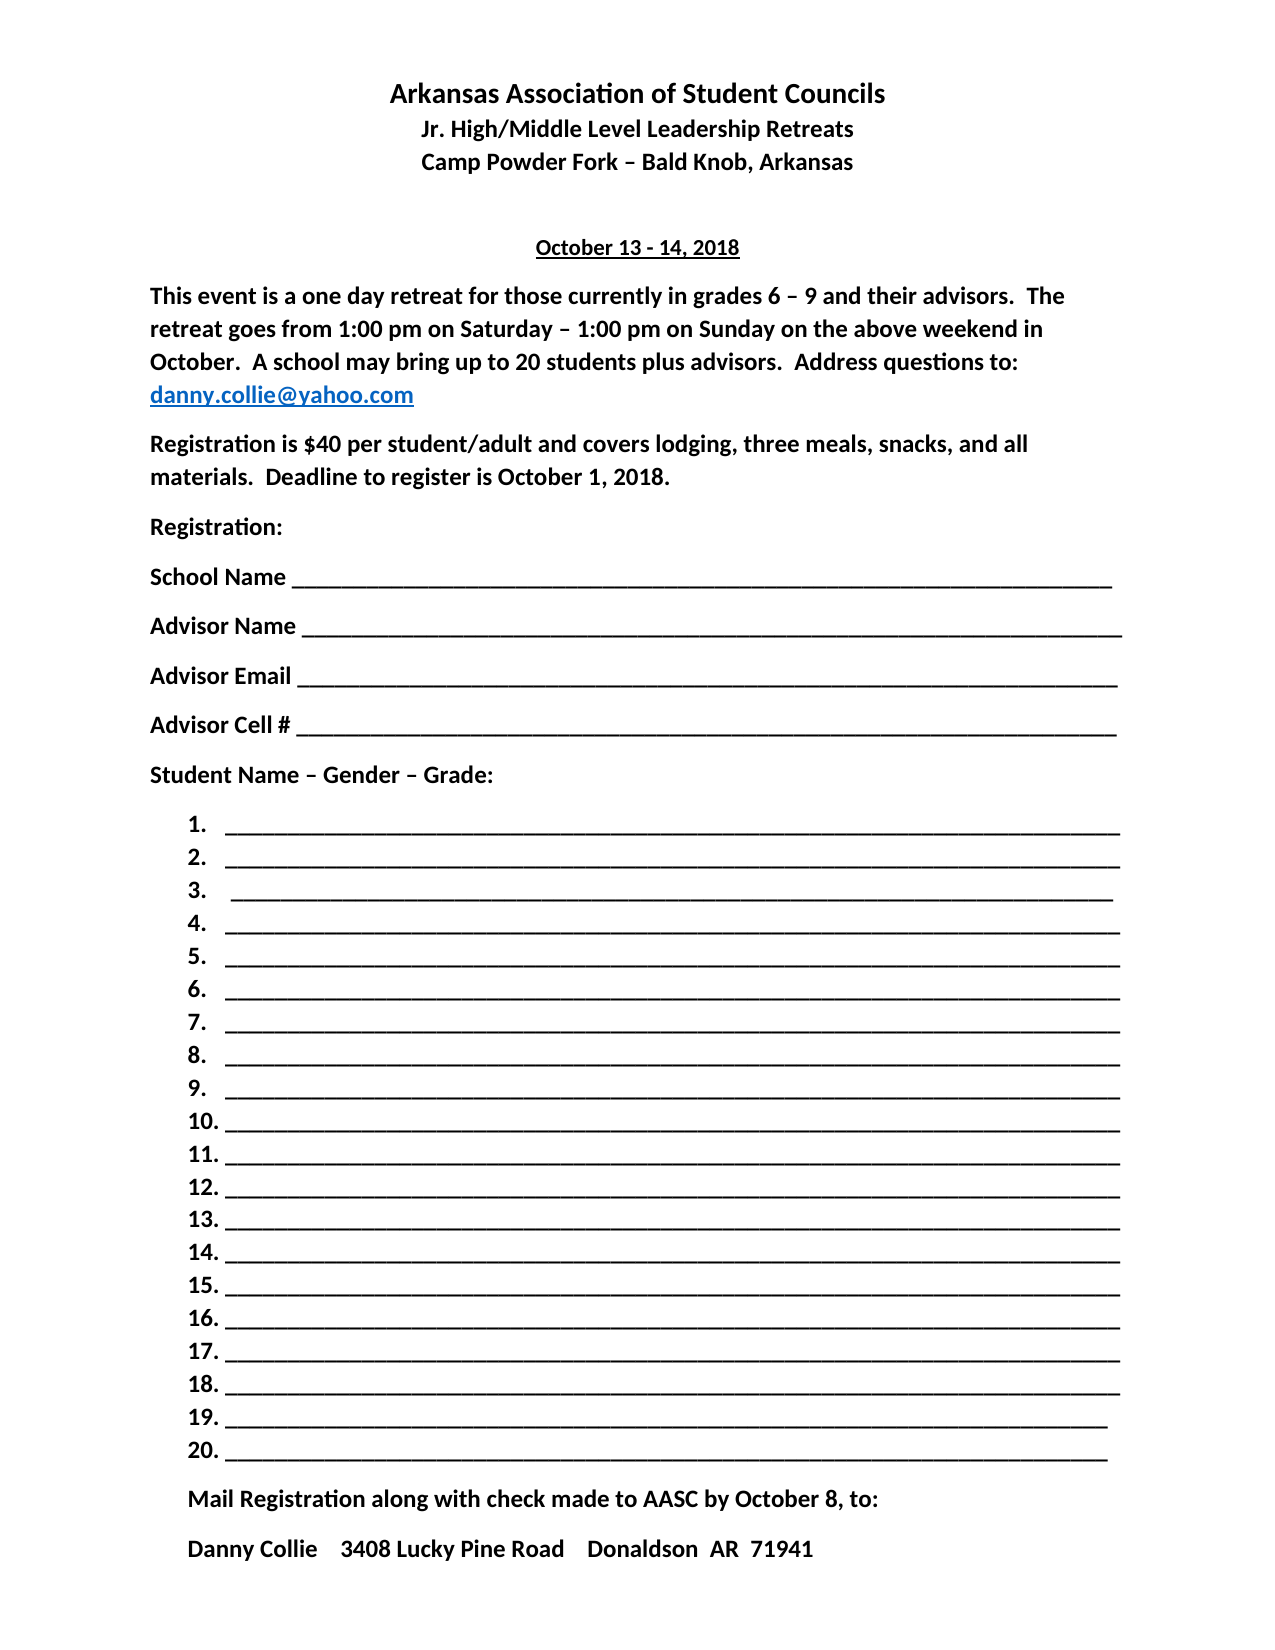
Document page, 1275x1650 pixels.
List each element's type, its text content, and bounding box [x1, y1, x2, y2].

text Danny Collie 3408 Lucky Pine Road Donaldson AR 71941 [187, 1533, 1125, 1564]
list _______________________________________________________________________ [187, 874, 1125, 905]
list ________________________________________________________________________ [187, 1335, 1125, 1366]
text Advisor Name __________________________________________________________________ [150, 610, 1125, 641]
list ________________________________________________________________________ [187, 1171, 1125, 1201]
list ________________________________________________________________________ [187, 808, 1125, 839]
list ________________________________________________________________________ [187, 1039, 1125, 1069]
list ________________________________________________________________________ [187, 1368, 1125, 1399]
text Registration is $40 per student/adult and covers lodging, three meals, snacks, and all materials. Deadline to register is October 1, 2018. [150, 428, 1125, 492]
text October 13 - 14, 2018 [150, 196, 1125, 261]
list _______________________________________________________________________ [187, 1434, 1125, 1464]
list ________________________________________________________________________ [187, 1072, 1125, 1102]
list ________________________________________________________________________ [187, 1203, 1125, 1234]
text Student Name – Gender – Grade: [150, 759, 1125, 789]
list ________________________________________________________________________ [187, 1105, 1125, 1135]
list _______________________________________________________________________ [187, 1401, 1125, 1432]
text Mail Registration along with check made to AASC by October 8, to: [187, 1483, 1125, 1514]
list ________________________________________________________________________ [187, 1269, 1125, 1300]
list ________________________________________________________________________ [187, 973, 1125, 1004]
text Advisor Cell # __________________________________________________________________ [150, 709, 1125, 740]
list ________________________________________________________________________ [187, 1236, 1125, 1267]
text Registration: [150, 511, 1125, 542]
list ________________________________________________________________________ [187, 940, 1125, 971]
text Advisor Email __________________________________________________________________ [150, 660, 1125, 690]
list ________________________________________________________________________ [187, 1302, 1125, 1333]
list ________________________________________________________________________ [187, 1138, 1125, 1168]
text Arkansas Association of Student Councils Jr. High/Middle Level Leadership Retreats Camp Powder Fork – Bald Knob, Arkansas [150, 75, 1125, 176]
text School Name __________________________________________________________________ [150, 561, 1125, 591]
list ________________________________________________________________________ [187, 1006, 1125, 1037]
text This event is a one day retreat for those currently in grades 6 – 9 and their advisors. The retreat goes from 1:00 pm on Saturday – 1:00 pm on Sunday on the above weekend in October. A school may bring up to 20 students plus advisors. Address questions to: danny.collie@yahoo.com [150, 280, 1125, 409]
list ________________________________________________________________________ [187, 907, 1125, 938]
list ________________________________________________________________________ [187, 841, 1125, 872]
